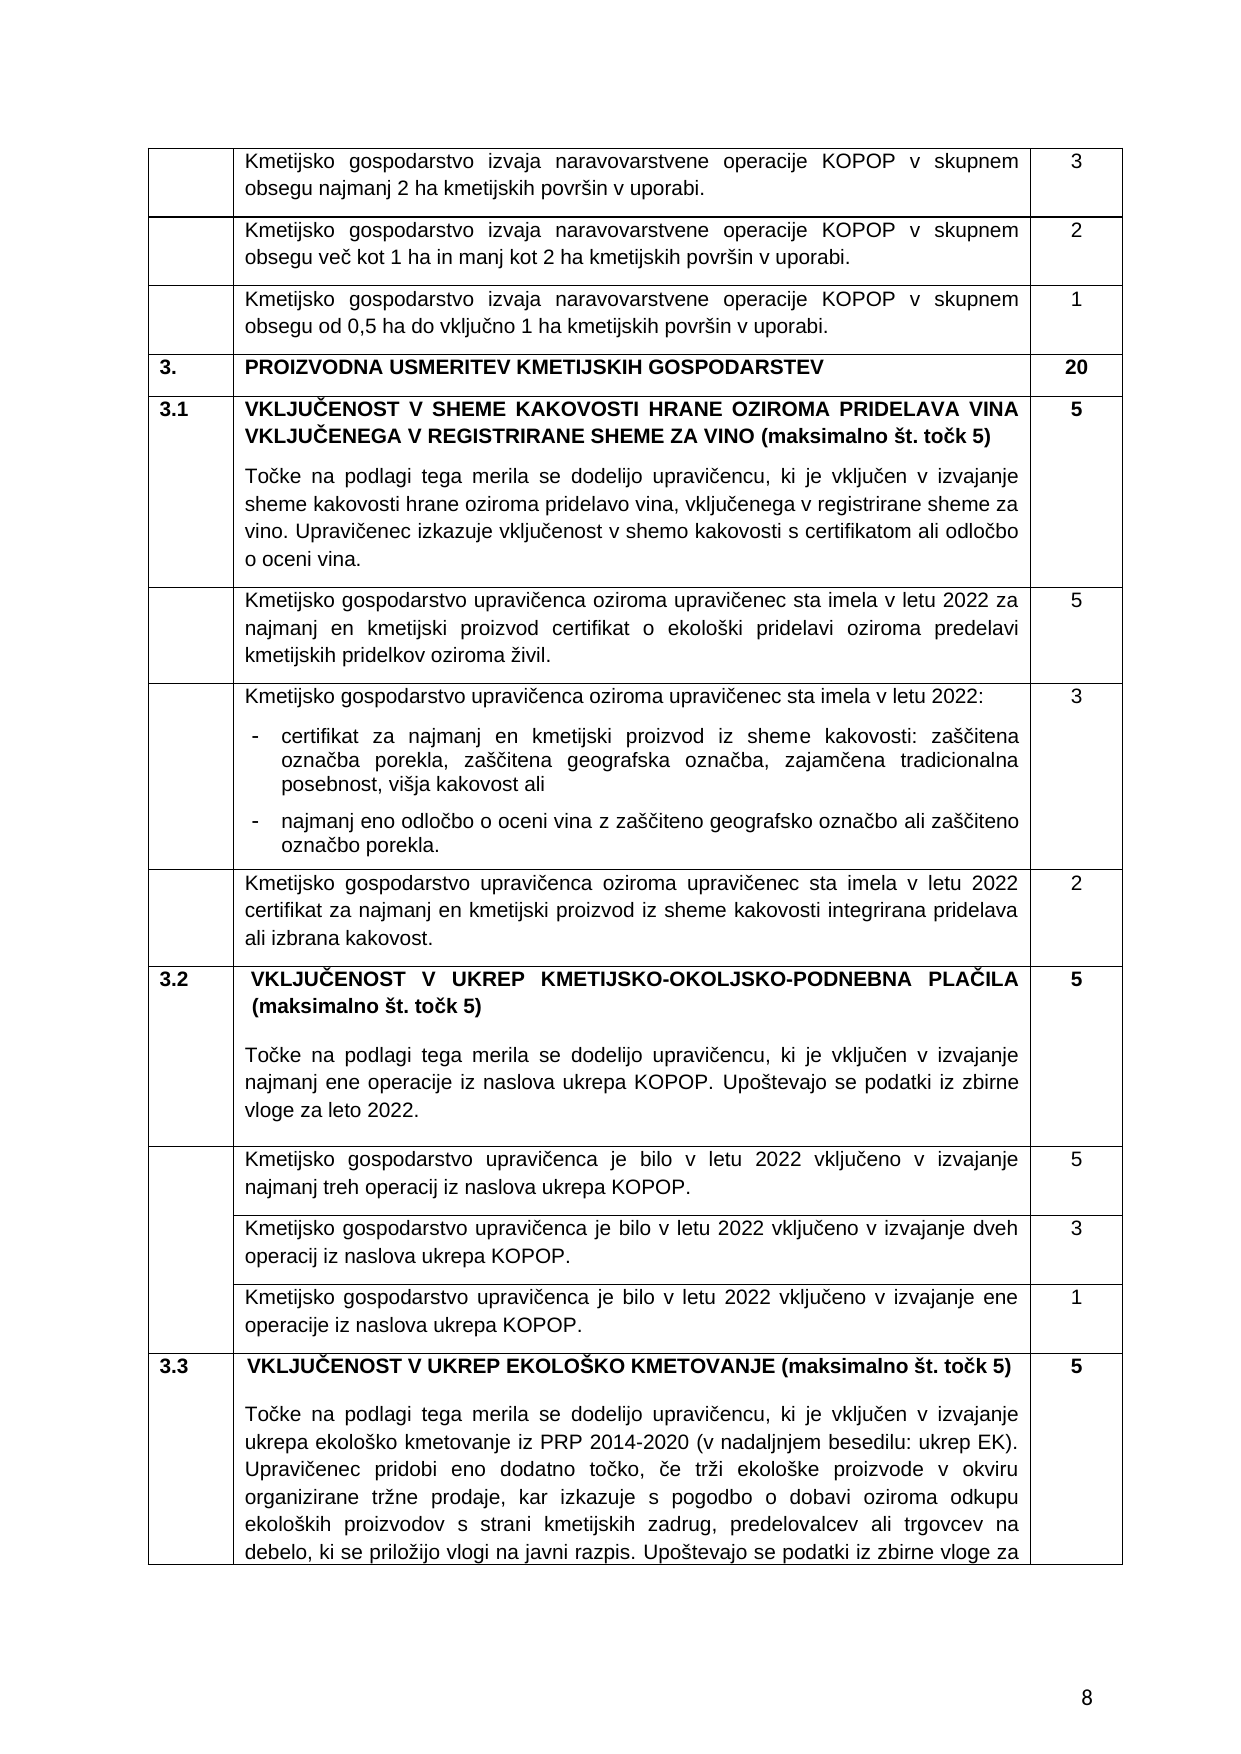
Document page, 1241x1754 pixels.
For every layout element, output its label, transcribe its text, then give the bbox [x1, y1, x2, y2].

table_cell 3 [1031, 1216, 1122, 1284]
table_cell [234, 1354, 1030, 1563]
table_cell 3.1 [149, 397, 233, 587]
table_cell [149, 1147, 233, 1353]
table_cell [149, 588, 233, 683]
table_cell 5 [1031, 1354, 1122, 1563]
table_cell 2 [1031, 870, 1122, 966]
table_cell 5 [1031, 397, 1122, 587]
table_cell Kmetijsko gospodarstvo upravičenca je bilo v letu 2022 vključeno v izvajanje dveh operacij iz naslova ukrepa KOPOP. [234, 1216, 1030, 1284]
table_cell 5 [1031, 967, 1122, 1146]
table_cell 5 [1031, 1147, 1122, 1215]
table_cell 1 [1031, 286, 1122, 354]
table_cell Kmetijsko gospodarstvo upravičenca oziroma upravičenec sta imela v letu 2022: certifikat za najmanj en kmetijski proizvod iz sheme kakovosti: zaščitena označba porekla, zaščitena geografska označba, zajamčena tradicionalna posebnost, višja kakovost ali najmanj eno odločbo o oceni vina z zaščiteno geografsko označbo ali zaščiteno označbo porekla. [234, 684, 1030, 869]
table_cell Kmetijsko gospodarstvo upravičenca oziroma upravičenec sta imela v letu 2022 certifikat za najmanj en kmetijski proizvod iz sheme kakovosti integrirana pridelava ali izbrana kakovost. [234, 870, 1030, 966]
table_cell Kmetijsko gospodarstvo izvaja naravovarstvene operacije KOPOP v skupnem obsegu od 0,5 ha do vključno 1 ha kmetijskih površin v uporabi. [234, 286, 1030, 354]
table_cell 3 [1031, 149, 1122, 216]
table_cell 3.2 [149, 967, 233, 1146]
table_cell Kmetijsko gospodarstvo izvaja naravovarstvene operacije KOPOP v skupnem obsegu najmanj 2 ha kmetijskih površin v uporabi. [234, 149, 1030, 216]
table_cell [149, 286, 233, 354]
table_cell Kmetijsko gospodarstvo upravičenca je bilo v letu 2022 vključeno v izvajanje najmanj treh operacij iz naslova ukrepa KOPOP. [234, 1147, 1030, 1215]
table_cell Kmetijsko gospodarstvo upravičenca je bilo v letu 2022 vključeno v izvajanje ene operacije iz naslova ukrepa KOPOP. [234, 1285, 1030, 1353]
table_cell 3. [149, 355, 233, 396]
table_cell [149, 684, 233, 869]
table_cell 3 [1031, 684, 1122, 869]
table_cell [149, 149, 233, 216]
table_cell 20 [1031, 355, 1122, 396]
table_cell [149, 870, 233, 966]
table_cell Kmetijsko gospodarstvo upravičenca oziroma upravičenec sta imela v letu 2022 za najmanj en kmetijski proizvod certifikat o ekološki pridelavi oziroma predelavi kmetijskih pridelkov oziroma živil. [234, 588, 1030, 683]
table_cell 5 [1031, 588, 1122, 683]
table_cell Kmetijsko gospodarstvo izvaja naravovarstvene operacije KOPOP v skupnem obsegu več kot 1 ha in manj kot 2 ha kmetijskih površin v uporabi. [234, 218, 1030, 285]
table_cell VKLJUČENOST V SHEME KAKOVOSTI HRANE OZIROMA PRIDELAVA VINA VKLJUČENEGA V REGISTRIRANE SHEME ZA VINO (maksimalno št. točk 5) Točke na podlagi tega merila se dodelijo upravičencu, ki je vključen v izvajanje sheme kakovosti hrane oziroma pridelavo vina, vključenega v registrirane sheme za vino. Upravičenec izkazuje vključenost v shemo kakovosti s certifikatom ali odločbo o oceni vina. [234, 397, 1030, 587]
table_cell [149, 218, 233, 285]
table_cell 3.3 [149, 1354, 233, 1563]
table_cell 1 [1031, 1285, 1122, 1353]
table_cell VKLJUČENOST V UKREP KMETIJSKO-OKOLJSKO-PODNEBNA PLAČILA (maksimalno št. točk 5) Točke na podlagi tega merila se dodelijo upravičencu, ki je vključen v izvajanje najmanj ene operacije iz naslova ukrepa KOPOP. Upoštevajo se podatki iz zbirne vloge za leto 2022. [234, 967, 1030, 1146]
table_cell PROIZVODNA USMERITEV KMETIJSKIH GOSPODARSTEV [234, 355, 1030, 396]
table_cell 2 [1031, 218, 1122, 285]
